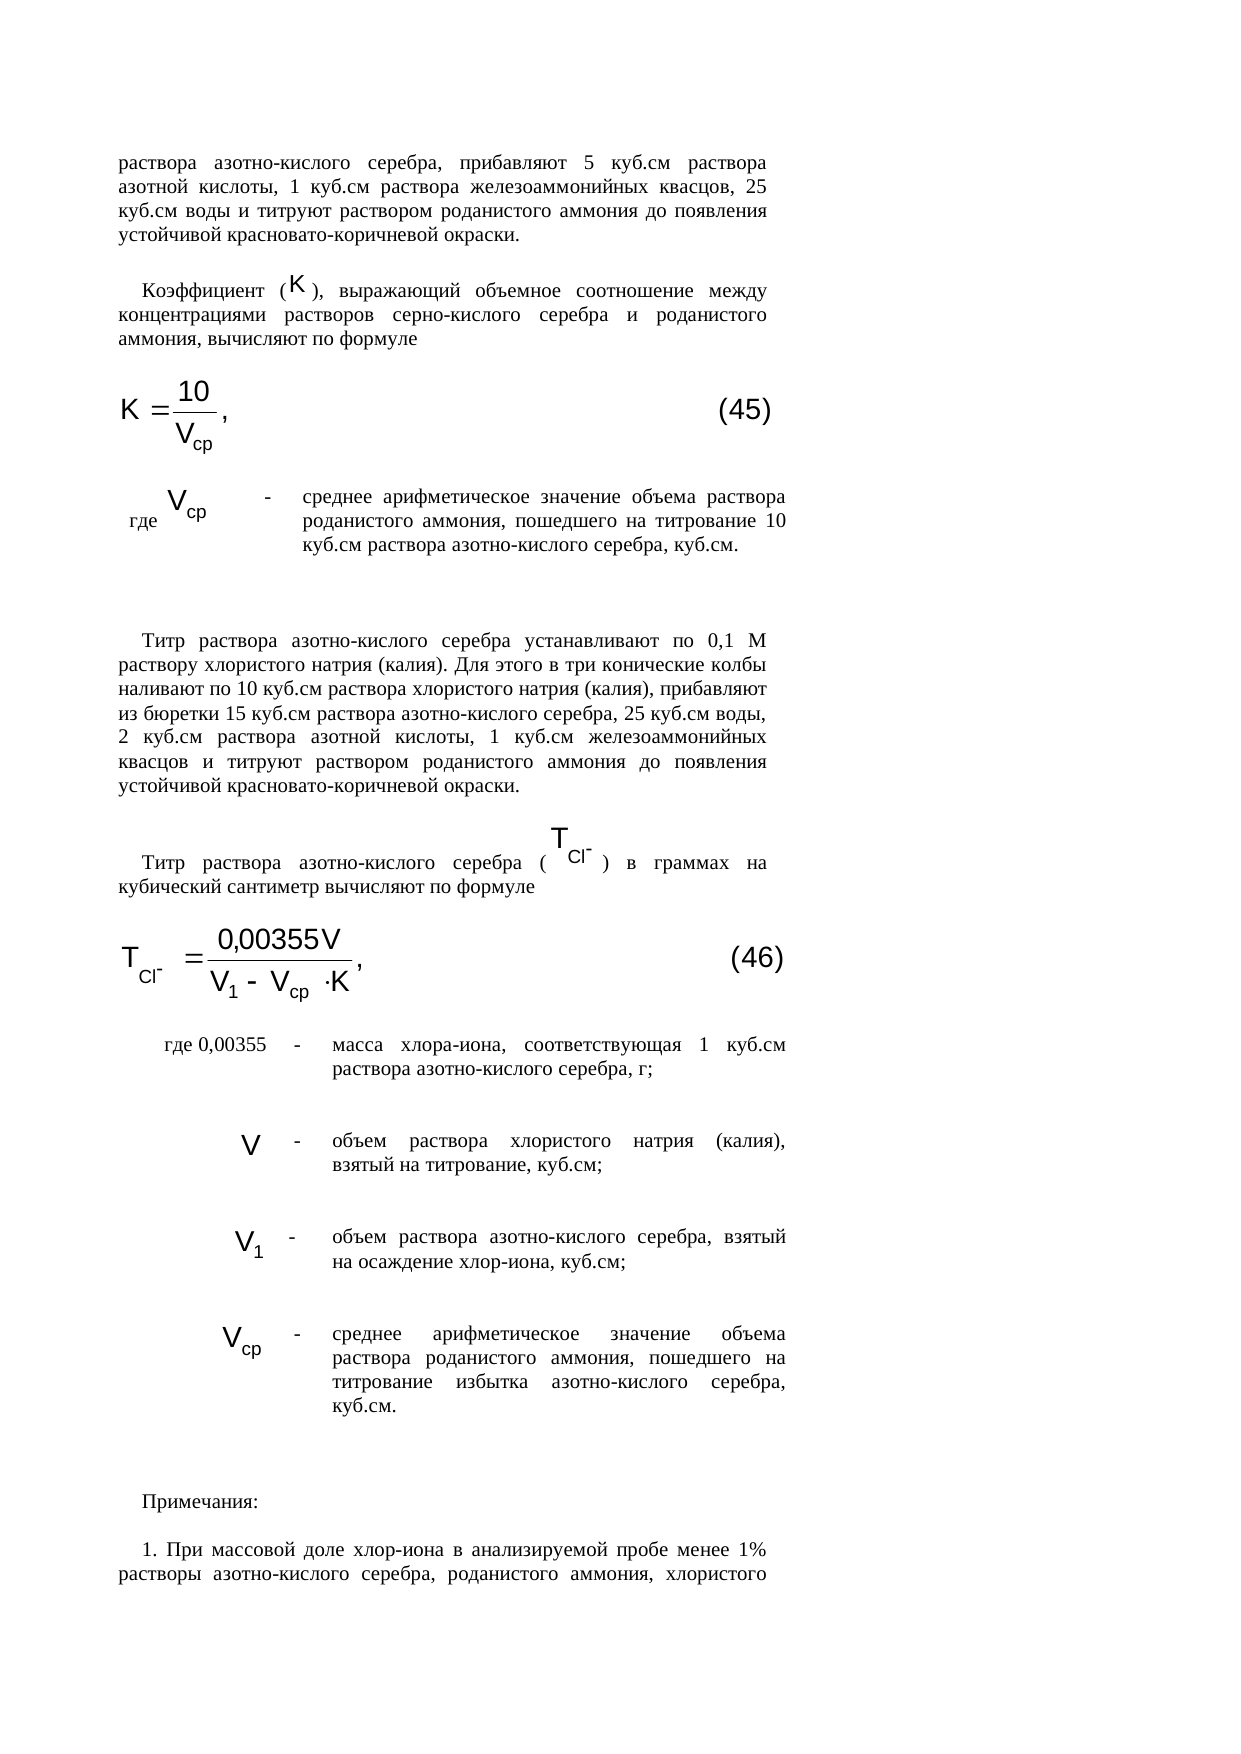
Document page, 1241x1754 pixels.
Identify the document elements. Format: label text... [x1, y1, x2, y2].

table_header где [118, 484, 248, 604]
table_cell среднее арифметическое значение объема раствора роданистого аммония, пошедшего на титрование избытка азотно-кислого серебра, куб.см. [321, 1321, 797, 1465]
table_header где 0,00355 [118, 1032, 277, 1128]
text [118, 1537, 768, 1585]
table_cell [118, 1224, 277, 1321]
table_cell [118, 1128, 277, 1224]
table_header среднее арифметическое значение объема раствора роданистого аммония, пошедшего на титрование 10 куб.см раствора азотно-кислого серебра, куб.см. [291, 484, 797, 604]
text Примечания: [118, 1489, 768, 1513]
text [118, 150, 768, 246]
table_cell объем раствора хлористого натрия (калия), взятый на титрование, куб.см; [321, 1128, 797, 1224]
text Титр раствора азотно-кислого серебра () в граммах на кубический сантиметр вычисляют по формуле [118, 821, 768, 898]
table_header масса хлора-иона, соответствующая 1 куб.см раствора азотно-кислого серебра, г; [321, 1032, 797, 1128]
text Титр раствора азотно-кислого серебра устанавливают по 0,1 М раствору хлористого натрия (калия). Для этого в три конические колбы наливают по 10 куб.см раствора хлористого натрия (калия), прибавляют из бюретки 15 куб.см раствора азотно-кислого серебра, 25 куб.см воды, 2 куб.см раствора азотной кислоты, 1 куб.см железоаммонийных квасцов и титруют раствором роданистого аммония до появления устойчивой красновато-коричневой окраски. [118, 628, 768, 797]
table_cell - [278, 1224, 321, 1321]
table_header - [278, 1032, 321, 1128]
table_cell - [278, 1128, 321, 1224]
table_cell [118, 1321, 277, 1465]
table_cell объем раствора азотно-кислого серебра, взятый на осаждение хлор-иона, куб.см; [321, 1224, 797, 1321]
table_header - [248, 484, 291, 604]
table_cell - [278, 1321, 321, 1465]
text Коэффициент (), выражающий объемное соотношение между концентрациями растворов серно-кислого серебра и роданистого аммония, вычисляют по формуле [118, 270, 768, 349]
